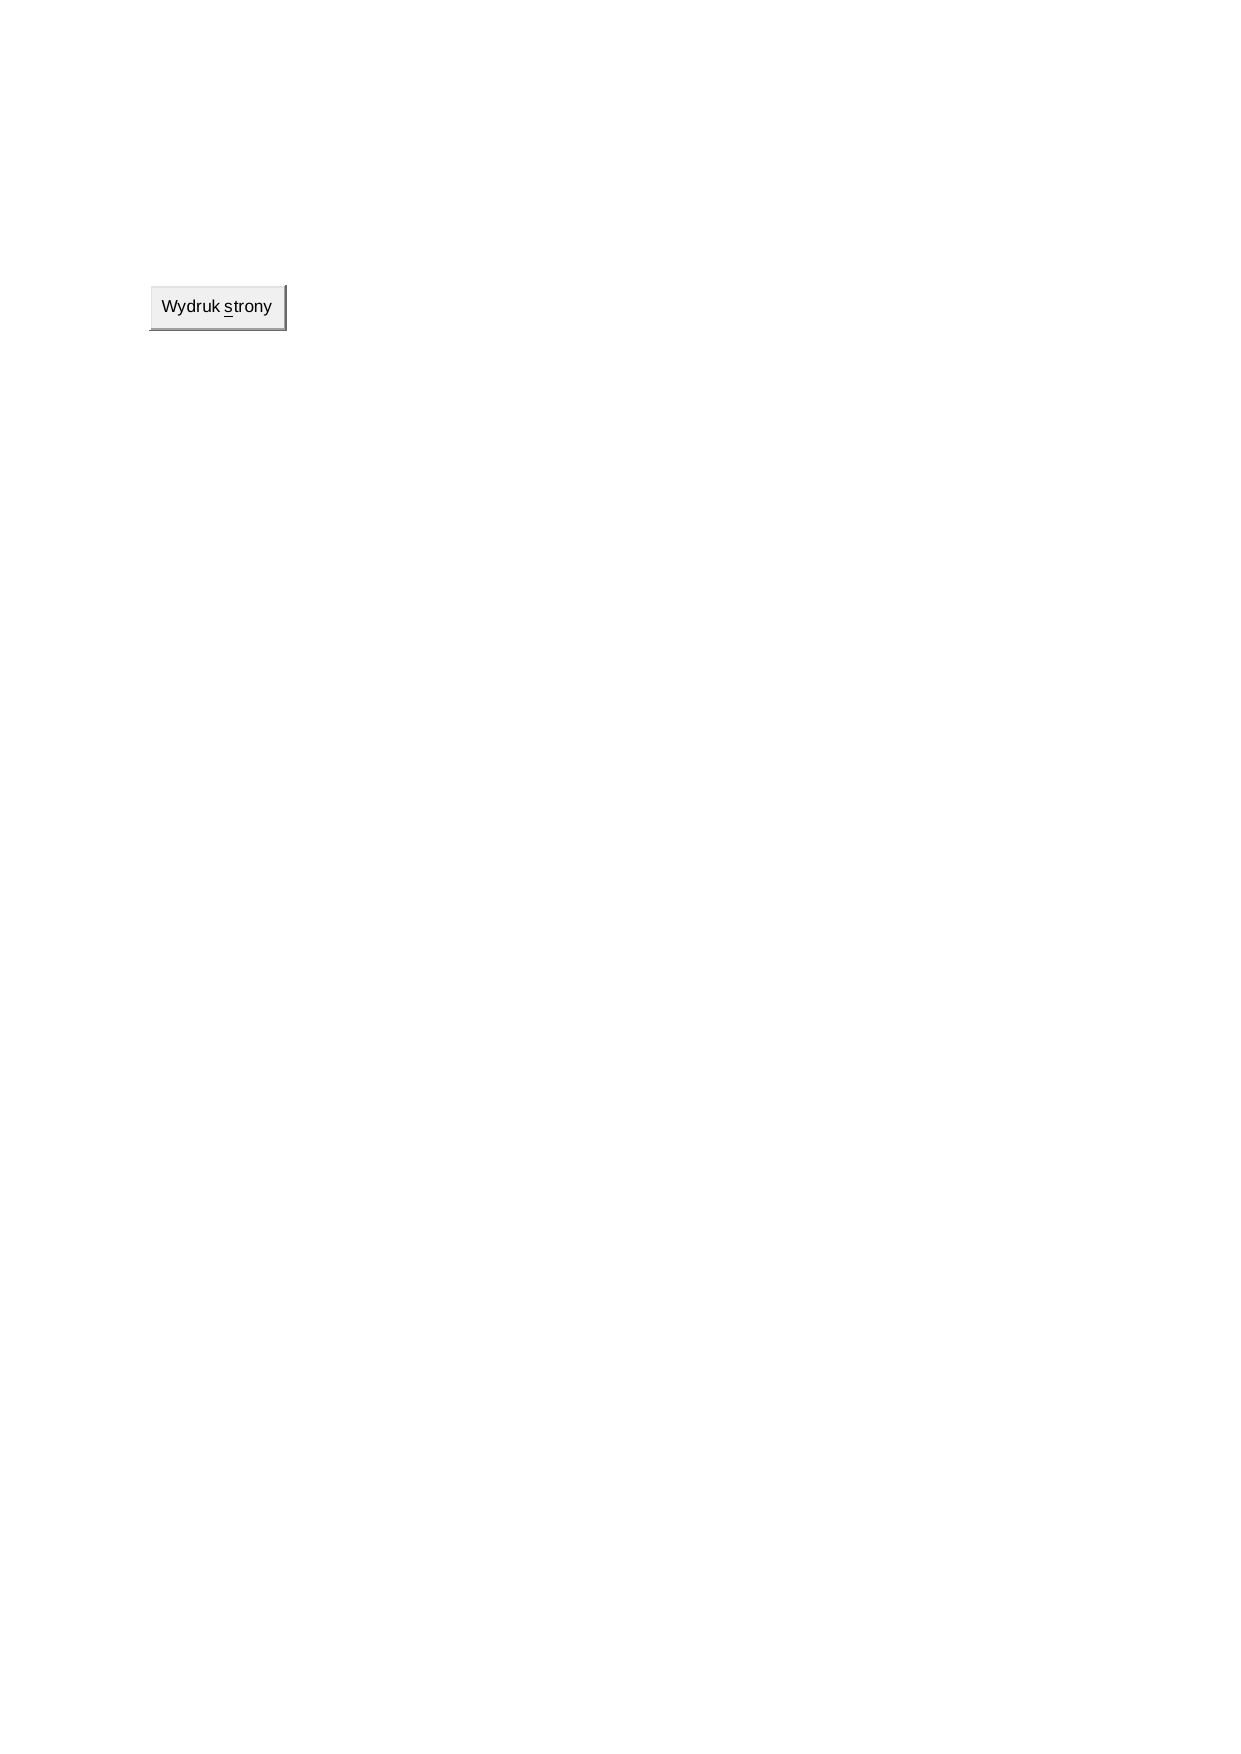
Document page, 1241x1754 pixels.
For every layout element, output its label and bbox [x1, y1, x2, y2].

table_header [148, 283, 294, 333]
